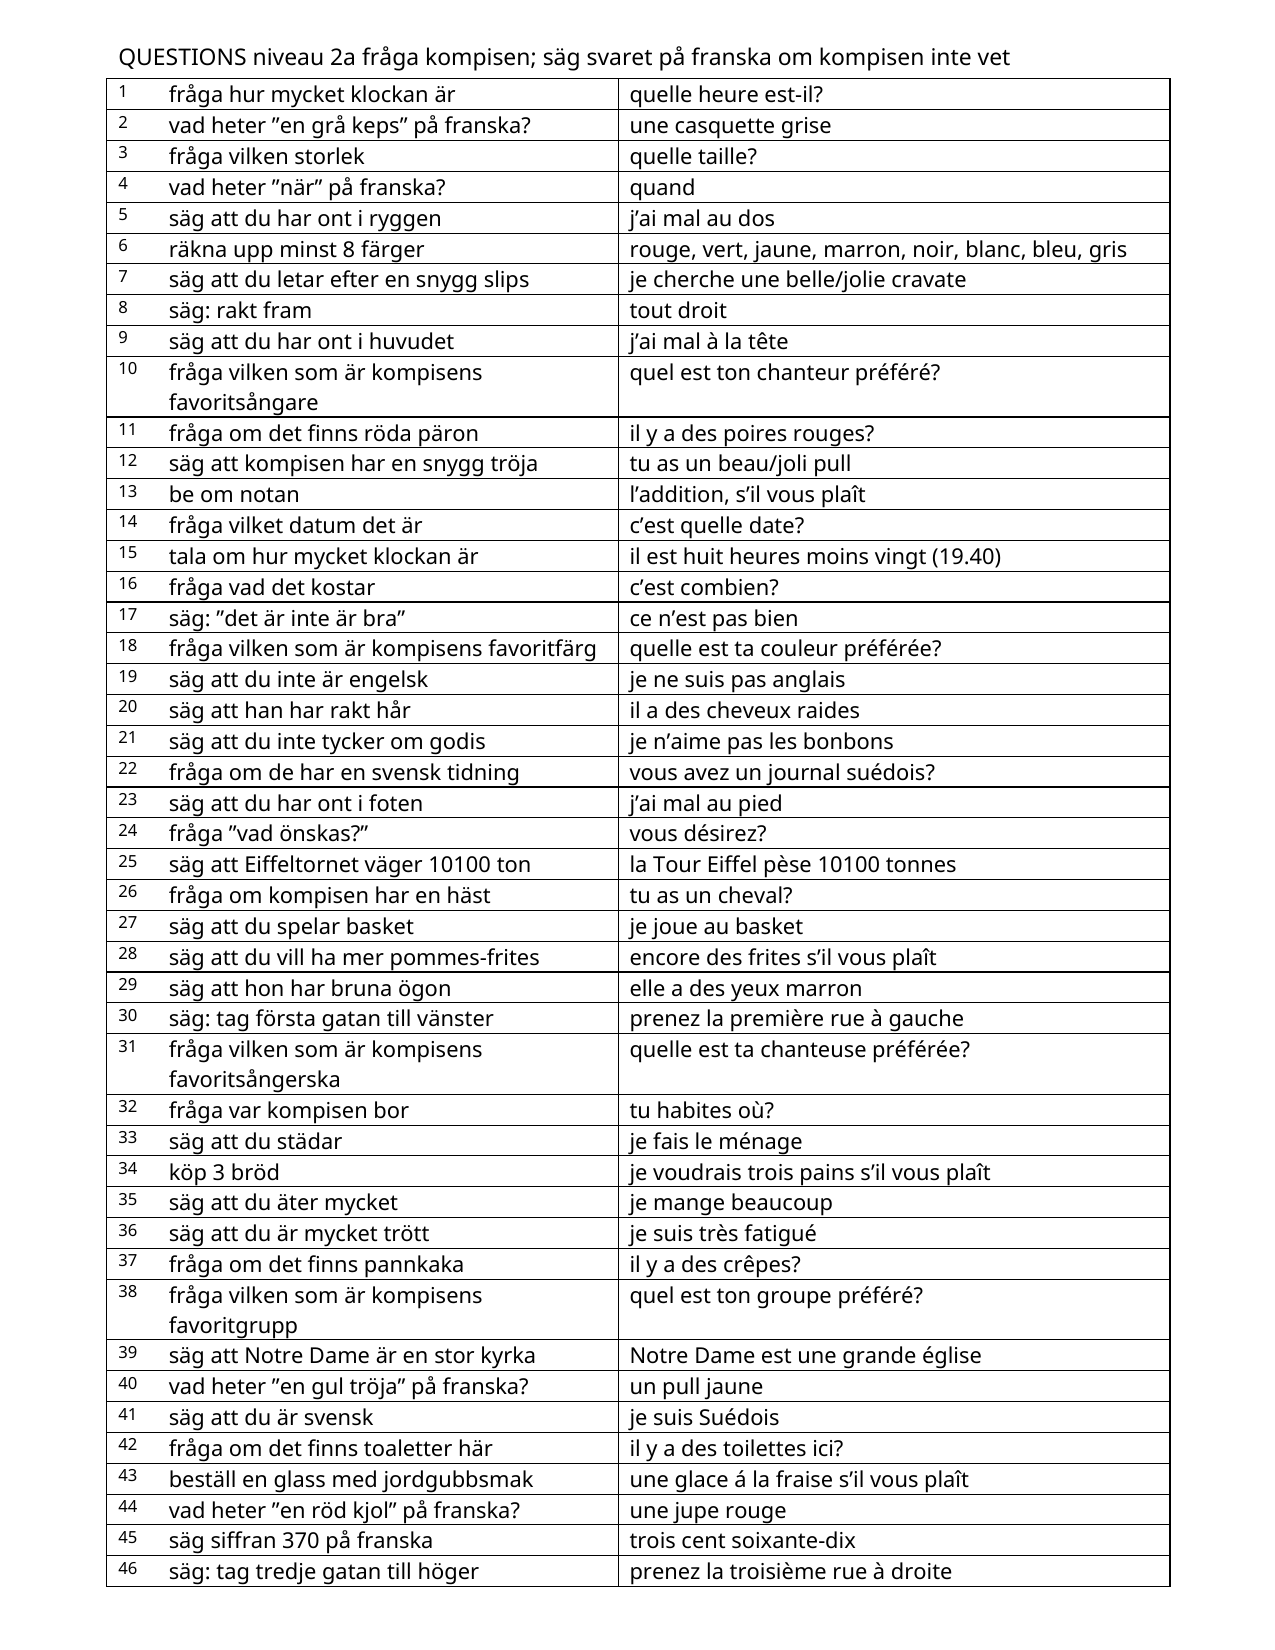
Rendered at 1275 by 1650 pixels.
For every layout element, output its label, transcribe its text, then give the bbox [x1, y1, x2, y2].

table_cell [107, 510, 157, 540]
table_cell tu habites où? [619, 1095, 1169, 1124]
table_cell [107, 141, 157, 171]
table_cell vous désirez? [619, 818, 1169, 848]
table_header quelle heure est-il? [619, 79, 1169, 109]
table_cell prenez la troisième rue à droite [619, 1556, 1169, 1586]
table_cell quelle est ta chanteuse préférée? [619, 1034, 1169, 1094]
table_cell rouge, vert, jaune, marron, noir, blanc, bleu, gris [619, 234, 1169, 263]
table_cell säg att du är mycket trött [157, 1218, 618, 1248]
table_cell säg att du inte är engelsk [157, 664, 618, 694]
table_cell Notre Dame est une grande église [619, 1340, 1169, 1370]
table_cell [107, 1095, 157, 1124]
table_cell l’addition, s’il vous plaît [619, 479, 1169, 509]
table_cell säg att du letar efter en snygg slips [157, 264, 618, 294]
table_cell il y a des toilettes ici? [619, 1433, 1169, 1463]
table_cell [107, 1340, 157, 1370]
table_cell tala om hur mycket klockan är [157, 541, 618, 571]
table_cell [107, 418, 157, 447]
table_cell [107, 1003, 157, 1033]
table_cell fråga vilken som är kompisens favoritsångerska [157, 1034, 618, 1094]
table_cell fråga om det finns röda päron [157, 418, 618, 447]
table_cell [107, 479, 157, 509]
table_cell fråga var kompisen bor [157, 1095, 618, 1124]
table_cell säg att du är svensk [157, 1402, 618, 1432]
table_cell [107, 849, 157, 879]
table_cell [107, 326, 157, 356]
table_cell vad heter ”en grå keps” på franska? [157, 110, 618, 140]
table_cell fråga vilken som är kompisens favoritgrupp [157, 1280, 618, 1339]
table_cell encore des frites s’il vous plaît [619, 942, 1169, 971]
table_cell fråga om de har en svensk tidning [157, 757, 618, 786]
table_cell [107, 911, 157, 941]
table_cell säg att du spelar basket [157, 911, 618, 941]
table_cell fråga om det finns pannkaka [157, 1249, 618, 1279]
table_cell quel est ton chanteur préféré? [619, 357, 1169, 416]
table_cell [107, 757, 157, 786]
table_cell [107, 726, 157, 756]
table_cell [107, 1156, 157, 1186]
table_cell je fais le ménage [619, 1126, 1169, 1155]
table_cell [107, 942, 157, 971]
table_cell säg att du inte tycker om godis [157, 726, 618, 756]
table_cell [107, 1402, 157, 1432]
table_cell säg: tag tredje gatan till höger [157, 1556, 618, 1586]
table_cell la Tour Eiffel pèse 10100 tonnes [619, 849, 1169, 879]
table_cell je mange beaucoup [619, 1187, 1169, 1217]
table_cell [107, 1280, 157, 1339]
table_cell säg att kompisen har en snygg tröja [157, 448, 618, 478]
table_cell fråga vilken storlek [157, 141, 618, 171]
table_cell il y a des poires rouges? [619, 418, 1169, 447]
table_cell säg att hon har bruna ögon [157, 973, 618, 1002]
table_cell säg: rakt fram [157, 295, 618, 325]
table_cell [107, 1464, 157, 1493]
table_cell une glace á la fraise s’il vous plaît [619, 1464, 1169, 1493]
table_cell j’ai mal au pied [619, 788, 1169, 817]
table_cell vad heter ”en röd kjol” på franska? [157, 1495, 618, 1524]
table_cell [107, 1433, 157, 1463]
table_cell tu as un cheval? [619, 880, 1169, 910]
table_header fråga hur mycket klockan är [157, 79, 618, 109]
table_cell [107, 1187, 157, 1217]
table_cell j’ai mal à la tête [619, 326, 1169, 356]
table_header [107, 79, 157, 109]
table_cell fråga om det finns toaletter här [157, 1433, 618, 1463]
table_cell vad heter ”en gul tröja” på franska? [157, 1371, 618, 1401]
table_cell prenez la première rue à gauche [619, 1003, 1169, 1033]
table_cell fråga ”vad önskas?” [157, 818, 618, 848]
table_cell il a des cheveux raides [619, 695, 1169, 725]
table_cell [107, 603, 157, 632]
table_cell [107, 1525, 157, 1555]
table_cell je cherche une belle/jolie cravate [619, 264, 1169, 294]
table_cell [107, 818, 157, 848]
table_cell fråga vilken som är kompisens favoritsångare [157, 357, 618, 416]
table_cell [107, 234, 157, 263]
table_cell [107, 1218, 157, 1248]
table_cell [107, 203, 157, 232]
table_cell [107, 1556, 157, 1586]
table_cell quelle est ta couleur préférée? [619, 633, 1169, 663]
table_cell säg att Notre Dame är en stor kyrka [157, 1340, 618, 1370]
table_cell säg att du äter mycket [157, 1187, 618, 1217]
table_cell [107, 1495, 157, 1524]
table_cell [107, 788, 157, 817]
table_cell [107, 295, 157, 325]
table_cell säg att du har ont i ryggen [157, 203, 618, 232]
table_cell elle a des yeux marron [619, 973, 1169, 1002]
table_cell un pull jaune [619, 1371, 1169, 1401]
table_cell säg att han har rakt hår [157, 695, 618, 725]
table_cell [107, 1034, 157, 1094]
text QUESTIONS niveau 2a fråga kompisen; säg svaret på franska om kompisen inte vet [118, 41, 1234, 73]
table_cell fråga vad det kostar [157, 572, 618, 601]
table_cell quelle taille? [619, 141, 1169, 171]
table_cell vad heter ”när” på franska? [157, 172, 618, 202]
table_cell köp 3 bröd [157, 1156, 618, 1186]
table_cell säg: ”det är inte är bra” [157, 603, 618, 632]
table_cell räkna upp minst 8 färger [157, 234, 618, 263]
table_cell [107, 633, 157, 663]
table_cell ce n’est pas bien [619, 603, 1169, 632]
table_cell säg att du har ont i huvudet [157, 326, 618, 356]
table_cell il est huit heures moins vingt (19.40) [619, 541, 1169, 571]
table_cell [107, 448, 157, 478]
table_cell quel est ton groupe préféré? [619, 1280, 1169, 1339]
table_cell c’est combien? [619, 572, 1169, 601]
table_cell fråga vilket datum det är [157, 510, 618, 540]
table_cell [107, 1249, 157, 1279]
table_cell säg: tag första gatan till vänster [157, 1003, 618, 1033]
table_cell c’est quelle date? [619, 510, 1169, 540]
table_cell säg att du vill ha mer pommes-frites [157, 942, 618, 971]
table_cell fråga om kompisen har en häst [157, 880, 618, 910]
table_cell tu as un beau/joli pull [619, 448, 1169, 478]
table_cell [107, 541, 157, 571]
table_cell [107, 172, 157, 202]
table_cell [107, 664, 157, 694]
table_cell be om notan [157, 479, 618, 509]
table_cell je n’aime pas les bonbons [619, 726, 1169, 756]
table_cell [107, 572, 157, 601]
table_cell säg att du städar [157, 1126, 618, 1155]
table_cell je ne suis pas anglais [619, 664, 1169, 694]
table_cell il y a des crêpes? [619, 1249, 1169, 1279]
table_cell je voudrais trois pains s’il vous plaît [619, 1156, 1169, 1186]
table_cell [107, 695, 157, 725]
table_cell [107, 880, 157, 910]
table_cell je joue au basket [619, 911, 1169, 941]
table_cell säg siffran 370 på franska [157, 1525, 618, 1555]
table_cell je suis très fatigué [619, 1218, 1169, 1248]
table_cell une jupe rouge [619, 1495, 1169, 1524]
table_cell trois cent soixante-dix [619, 1525, 1169, 1555]
table_cell [107, 357, 157, 416]
table_cell [107, 110, 157, 140]
table_cell [107, 264, 157, 294]
table_cell quand [619, 172, 1169, 202]
table_cell beställ en glass med jordgubbsmak [157, 1464, 618, 1493]
table_cell [107, 1371, 157, 1401]
table_cell vous avez un journal suédois? [619, 757, 1169, 786]
table_cell tout droit [619, 295, 1169, 325]
table_cell j’ai mal au dos [619, 203, 1169, 232]
table_cell une casquette grise [619, 110, 1169, 140]
table_cell fråga vilken som är kompisens favoritfärg [157, 633, 618, 663]
table_cell säg att du har ont i foten [157, 788, 618, 817]
table_cell [107, 973, 157, 1002]
table_cell [107, 1126, 157, 1155]
table_cell je suis Suédois [619, 1402, 1169, 1432]
table_cell säg att Eiffeltornet väger 10100 ton [157, 849, 618, 879]
